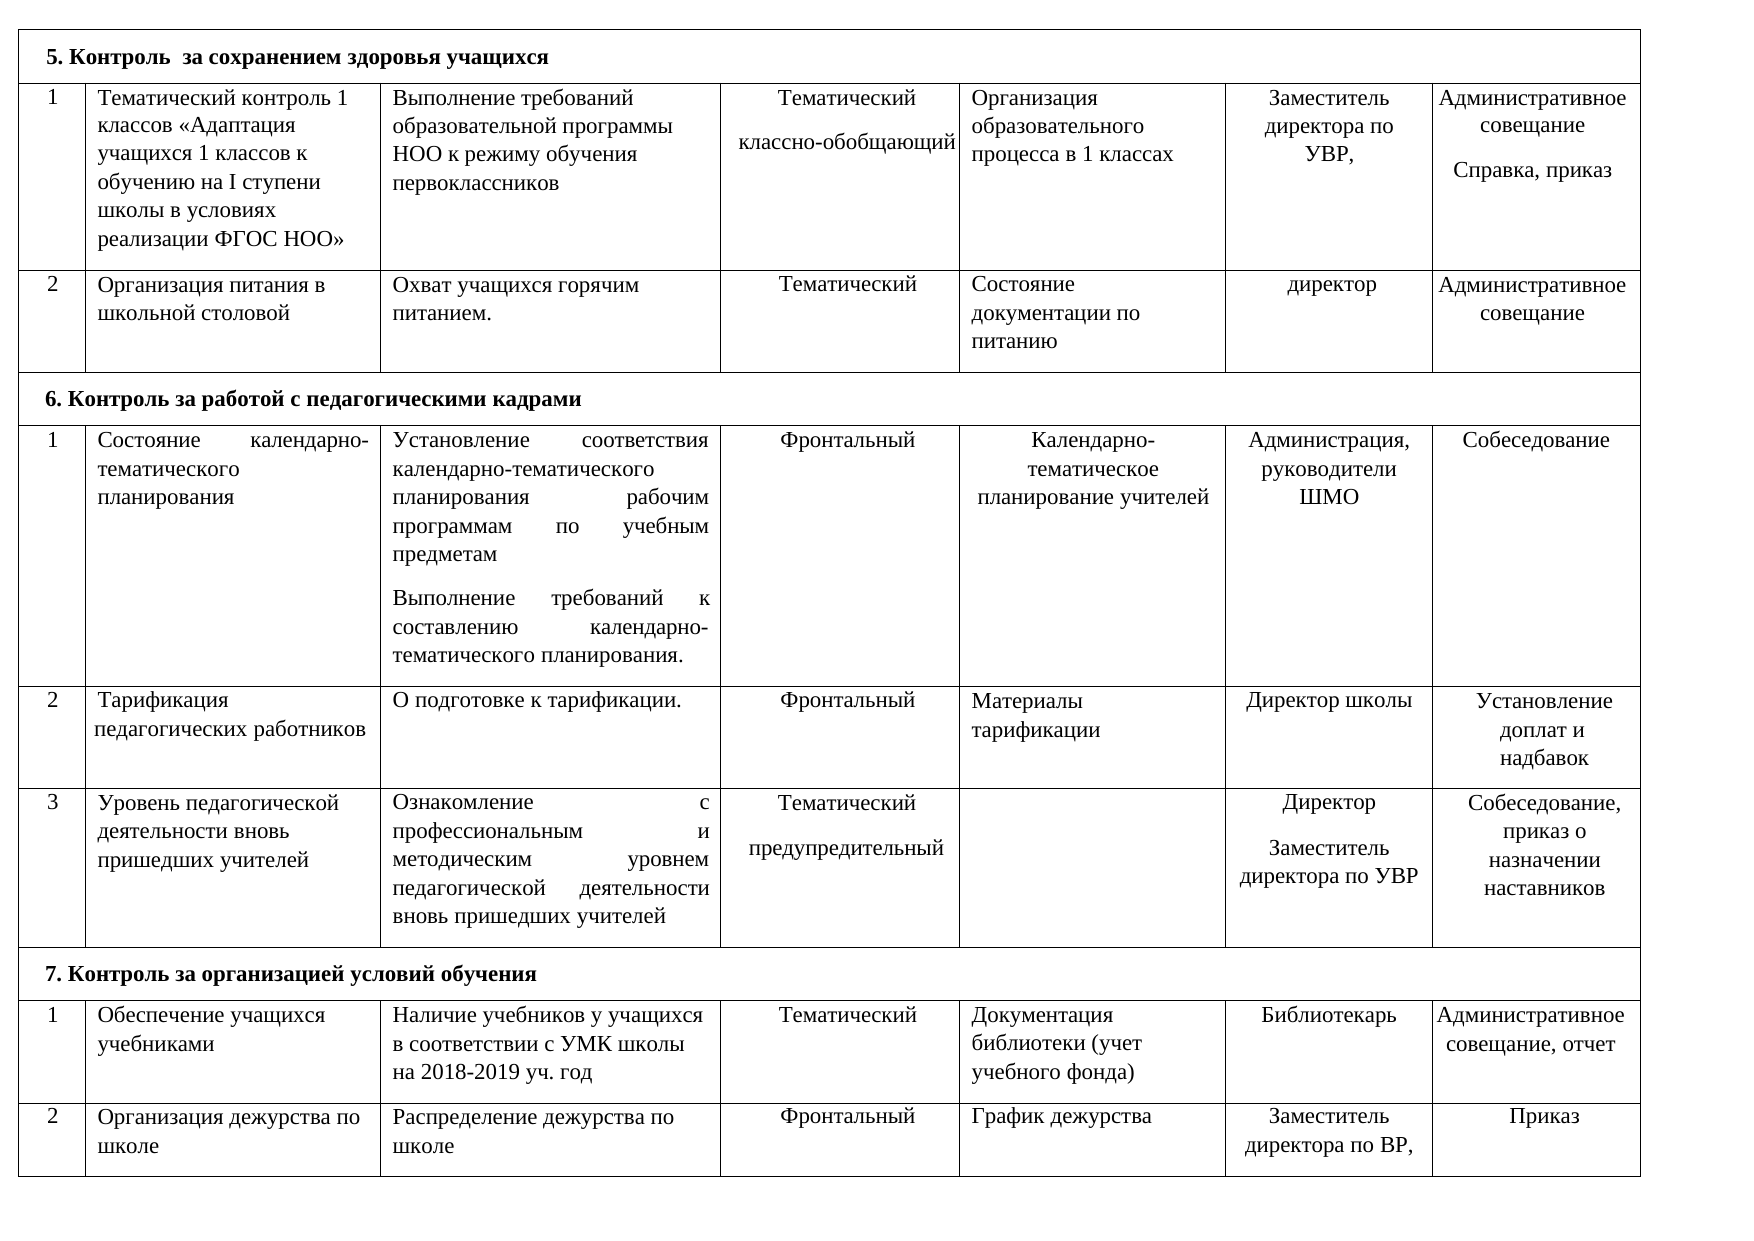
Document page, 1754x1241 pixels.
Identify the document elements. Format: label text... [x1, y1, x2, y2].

table_cell Состояние документации по питанию [960, 271, 1225, 372]
table_cell 1 [19, 426, 85, 686]
table_cell Установление доплат и надбавок [1433, 687, 1640, 788]
table_cell Собеседование, приказ о назначении наставников [1433, 789, 1640, 947]
table_cell Организация питания в школьной столовой [86, 271, 380, 372]
table_cell Директор школы [1226, 687, 1432, 788]
table_cell Фронтальный [721, 1104, 959, 1176]
table_cell Установление соответствия календарно-тематического планирования рабочим программам по учебным предметам Выполнение требований к составлению календарно- тематического планирования. [381, 426, 720, 686]
table_cell 2 [19, 687, 85, 788]
table_cell Тематический предупредительный [721, 789, 959, 947]
table_cell 7. Контроль за организацией условий обучения [19, 948, 1640, 1000]
table_cell 2 [19, 271, 85, 372]
table_cell Обеспечение учащихся учебниками [86, 1001, 380, 1102]
table_cell Календарно- тематическое планирование учителей [960, 426, 1225, 686]
table_cell График дежурства [960, 1104, 1225, 1176]
table_cell 1 [19, 1001, 85, 1102]
table_cell Уровень педагогической деятельности вновь пришедших учителей [86, 789, 380, 947]
table_cell Библиотекарь [1226, 1001, 1432, 1102]
table_cell Приказ [1433, 1104, 1640, 1176]
table_cell О подготовке к тарификации. [381, 687, 720, 788]
table_cell Тематический классно-обобщающий [721, 84, 959, 270]
table_cell Тематический контроль 1 классов «Адаптация учащихся 1 классов к обучению на I ступени школы в условиях реализации ФГОС НОО» [86, 84, 380, 270]
table_cell Организация дежурства по школе [86, 1104, 380, 1176]
table_cell Организация образовательного процесса в 1 классах [960, 84, 1225, 270]
table_cell Тарификация педагогических работников [86, 687, 380, 788]
table_header 5. Контроль за сохранением здоровья учащихся [19, 30, 1640, 83]
table_cell Материалы тарификации [960, 687, 1225, 788]
table_cell Фронтальный [721, 426, 959, 686]
table_cell Собеседование [1433, 426, 1640, 686]
table_cell Тематический [721, 1001, 959, 1102]
table_cell 2 [19, 1104, 85, 1176]
table_cell Тематический [721, 271, 959, 372]
table_cell Состояние календарно- тематического планирования [86, 426, 380, 686]
table_cell Выполнение требований образовательной программы НОО к режиму обучения первоклассников [381, 84, 720, 270]
table_cell Директор Заместитель директора по УВР [1226, 789, 1432, 947]
table_cell Ознакомление с профессиональным и методическим уровнем педагогической деятельности вновь пришедших учителей [381, 789, 720, 947]
table_cell [960, 789, 1225, 947]
table_cell Охват учащихся горячим питанием. [381, 271, 720, 372]
table_cell Административное совещание Справка, приказ [1433, 84, 1640, 270]
table_cell Документация библиотеки (учет учебного фонда) [960, 1001, 1225, 1102]
table_cell Административное совещание [1433, 271, 1640, 372]
table_cell 6. Контроль за работой с педагогическими кадрами [19, 373, 1640, 425]
table_cell директор [1226, 271, 1432, 372]
table_cell Заместитель директора по ВР, [1226, 1104, 1432, 1176]
table_cell 1 [19, 84, 85, 270]
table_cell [1226, 84, 1432, 270]
table_cell Администрация, руководители ШМО [1226, 426, 1432, 686]
table_cell Распределение дежурства по школе [381, 1104, 720, 1176]
table_cell Административное совещание, отчет [1433, 1001, 1640, 1102]
table_cell Наличие учебников у учащихся в соответствии с УМК школы на 2018-2019 уч. год [381, 1001, 720, 1102]
table_cell Фронтальный [721, 687, 959, 788]
table_cell 3 [19, 789, 85, 947]
